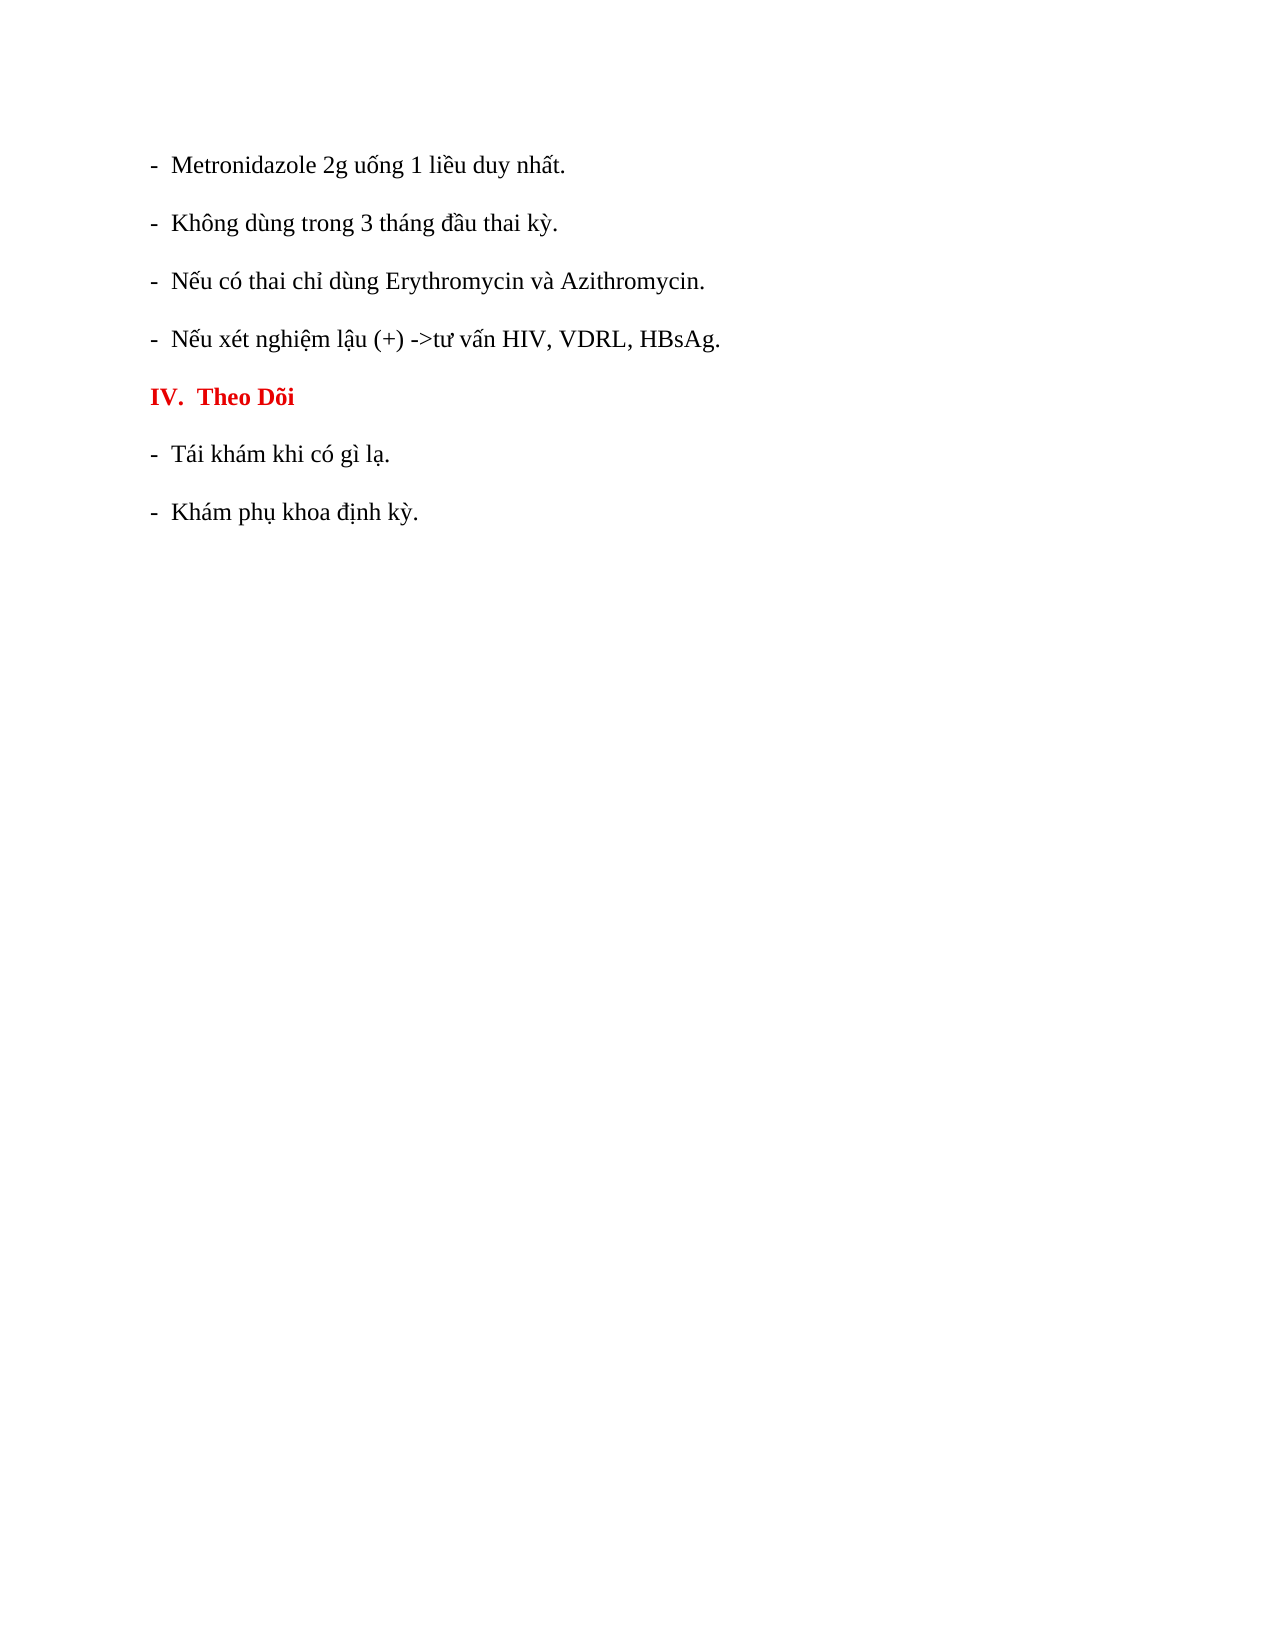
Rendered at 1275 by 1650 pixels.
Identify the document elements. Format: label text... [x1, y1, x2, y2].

text - Metronidazole 2g uống 1 liều duy nhất. [150, 150, 1125, 179]
text IV. Theo Dõi [150, 382, 1125, 410]
text - Không dùng trong 3 tháng đầu thai kỳ. [150, 208, 1125, 237]
text - Nếu xét nghiệm lậu (+) ->tư vấn HIV, VDRL, HBsAg. [150, 324, 1125, 352]
text - Nếu có thai chỉ dùng Erythromycin và Azithromycin. [150, 266, 1125, 294]
text - Khám phụ khoa định kỳ. [150, 497, 1125, 526]
text - Tái khám khi có gì lạ. [150, 439, 1125, 468]
